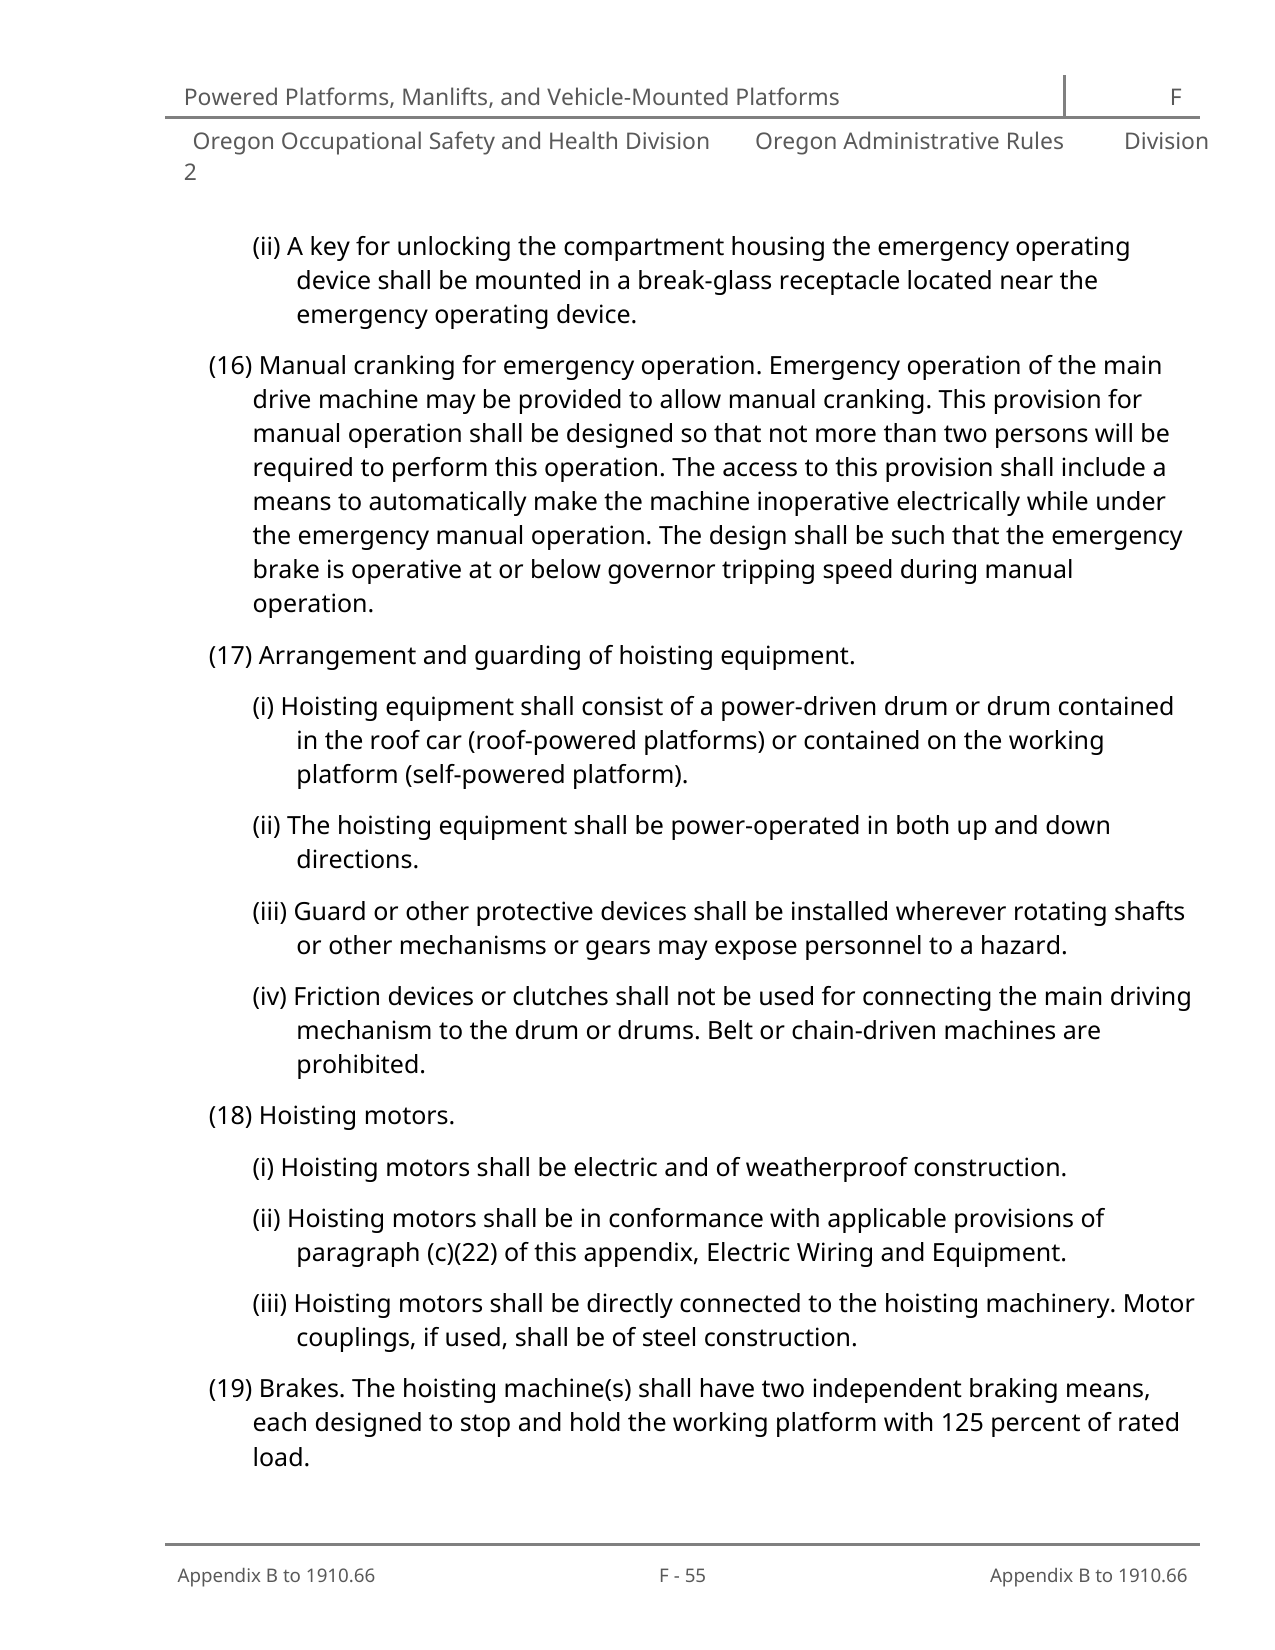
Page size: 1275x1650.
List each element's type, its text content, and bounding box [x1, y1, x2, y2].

list (i) Hoisting equipment shall consist of a power-driven drum or drum contained in the roof car (roof-powered platforms) or contained on the working platform (self-powered platform). [252, 688, 1200, 791]
list (19) Brakes. The hoisting machine(s) shall have two independent braking means, each designed to stop and hold the working platform with 125 percent of rated load. [209, 1371, 1200, 1473]
list (ii) The hoisting equipment shall be power-operated in both up and down directions. [252, 808, 1200, 876]
list (17) Arrangement and guarding of hoisting equipment. [209, 637, 1200, 671]
list (i) Hoisting motors shall be electric and of weatherproof construction. [252, 1149, 1200, 1183]
list (18) Hoisting motors. [209, 1098, 1200, 1132]
list (iii) Hoisting motors shall be directly connected to the hoisting machinery. Motor couplings, if used, shall be of steel construction. [252, 1286, 1200, 1354]
list (iv) Friction devices or clutches shall not be used for connecting the main driving mechanism to the drum or drums. Belt or chain-driven machines are prohibited. [252, 978, 1200, 1081]
list (iii) Guard or other protective devices shall be installed wherever rotating shafts or other mechanisms or gears may expose personnel to a hazard. [252, 893, 1200, 961]
list (ii) A key for unlocking the compartment housing the emergency operating device shall be mounted in a break-glass receptacle located near the emergency operating device. [252, 225, 1200, 330]
list (16) Manual cranking for emergency operation. Emergency operation of the main drive machine may be provided to allow manual cranking. This provision for manual operation shall be designed so that not more than two persons will be required to perform this operation. The access to this provision shall include a means to automatically make the machine inoperative electrically while under the emergency manual operation. The design shall be such that the emergency brake is operative at or below governor tripping speed during manual operation. [209, 348, 1200, 620]
list (ii) Hoisting motors shall be in conformance with applicable provisions of paragraph (c)(22) of this appendix, Electric Wiring and Equipment. [252, 1200, 1200, 1268]
